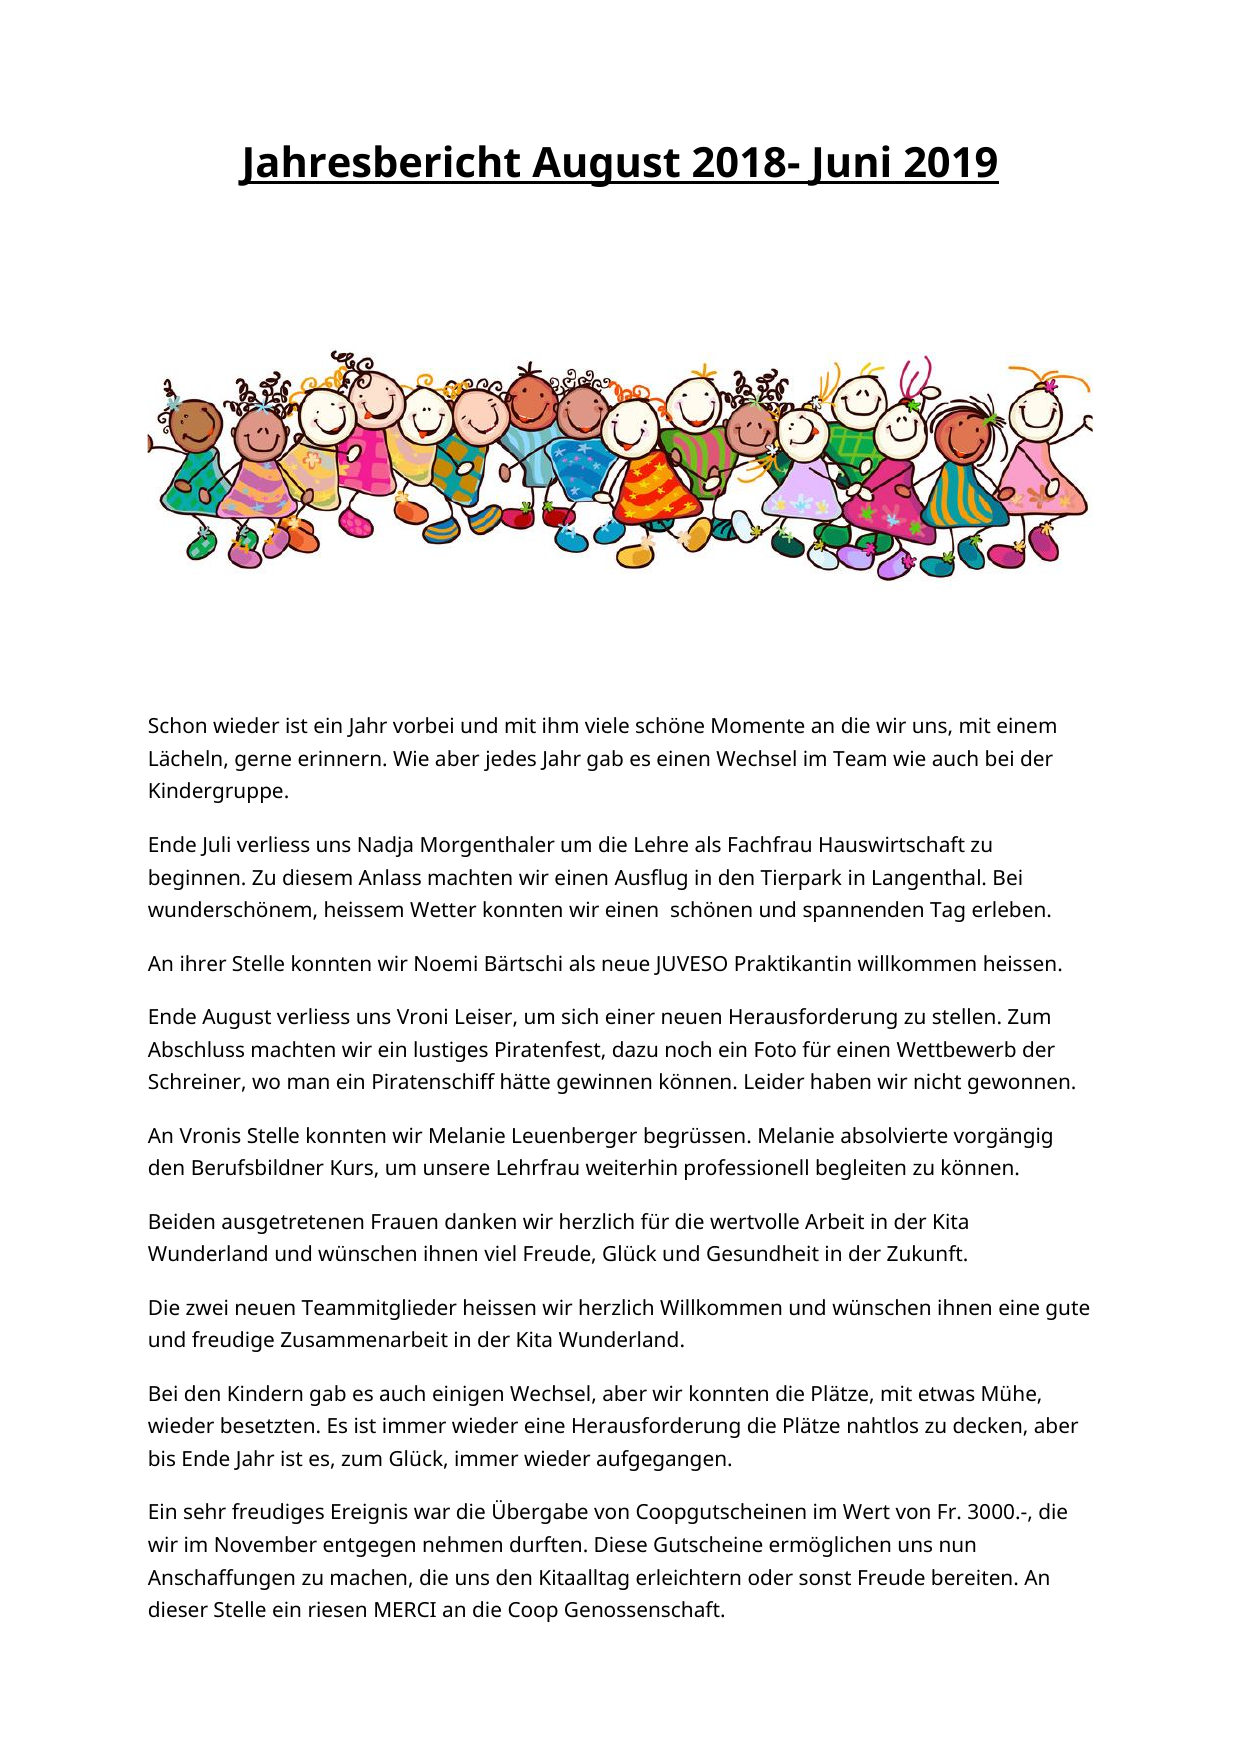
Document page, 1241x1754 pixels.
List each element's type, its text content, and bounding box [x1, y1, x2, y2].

text Ende Juli verliess uns Nadja Morgenthaler um die Lehre als Fachfrau Hauswirtschaft zu beginnen. Zu diesem Anlass machten wir einen Ausflug in den Tierpark in Langenthal. Bei wunderschönem, heissem Wetter konnten wir einen schönen und spannenden Tag erleben. [148, 830, 1093, 924]
text Jahresbericht August 2018- Juni 2019 [148, 133, 1093, 190]
text Bei den Kindern gab es auch einigen Wechsel, aber wir konnten die Plätze, mit etwas Mühe, wieder besetzten. Es ist immer wieder eine Herausforderung die Plätze nahtlos zu decken, aber bis Ende Jahr ist es, zum Glück, immer wieder aufgegangen. [148, 1379, 1093, 1472]
text Beiden ausgetretenen Frauen danken wir herzlich für die wertvolle Arbeit in der Kita Wunderland und wünschen ihnen viel Freude, Glück und Gesundheit in der Zukunft. [148, 1207, 1093, 1268]
text An ihrer Stelle konnten wir Noemi Bärtschi als neue JUVESO Praktikantin willkommen heissen. [148, 949, 1093, 977]
text Ein sehr freudiges Ereignis war die Übergabe von Coopgutscheinen im Wert von Fr. 3000.-, die wir im November entgegen nehmen durften. Diese Gutscheine ermöglichen uns nun Anschaffungen zu machen, die uns den Kitaalltag erleichtern oder sonst Freude bereiten. An dieser Stelle ein riesen MERCI an die Coop Genossenschaft. [148, 1497, 1093, 1624]
text An Vronis Stelle konnten wir Melanie Leuenberger begrüssen. Melanie absolvierte vorgängig den Berufsbildner Kurs, um unsere Lehrfrau weiterhin professionell begleiten zu können. [148, 1121, 1093, 1182]
text Die zwei neuen Teammitglieder heissen wir herzlich Willkommen und wünschen ihnen eine gute und freudige Zusammenarbeit in der Kita Wunderland. [148, 1293, 1093, 1354]
text Schon wieder ist ein Jahr vorbei und mit ihm viele schöne Momente an die wir uns, mit einem Lächeln, gerne erinnern. Wie aber jedes Jahr gab es einen Wechsel im Team wie auch bei der Kindergruppe. [148, 711, 1093, 805]
text Ende August verliess uns Vroni Leiser, um sich einer neuen Herausforderung zu stellen. Zum Abschluss machten wir ein lustiges Piratenfest, dazu noch ein Foto für einen Wettbewerb der Schreiner, wo man ein Piratenschiff hätte gewinnen können. Leider haben wir nicht gewonnen. [148, 1002, 1093, 1096]
picture [147, 305, 1093, 601]
